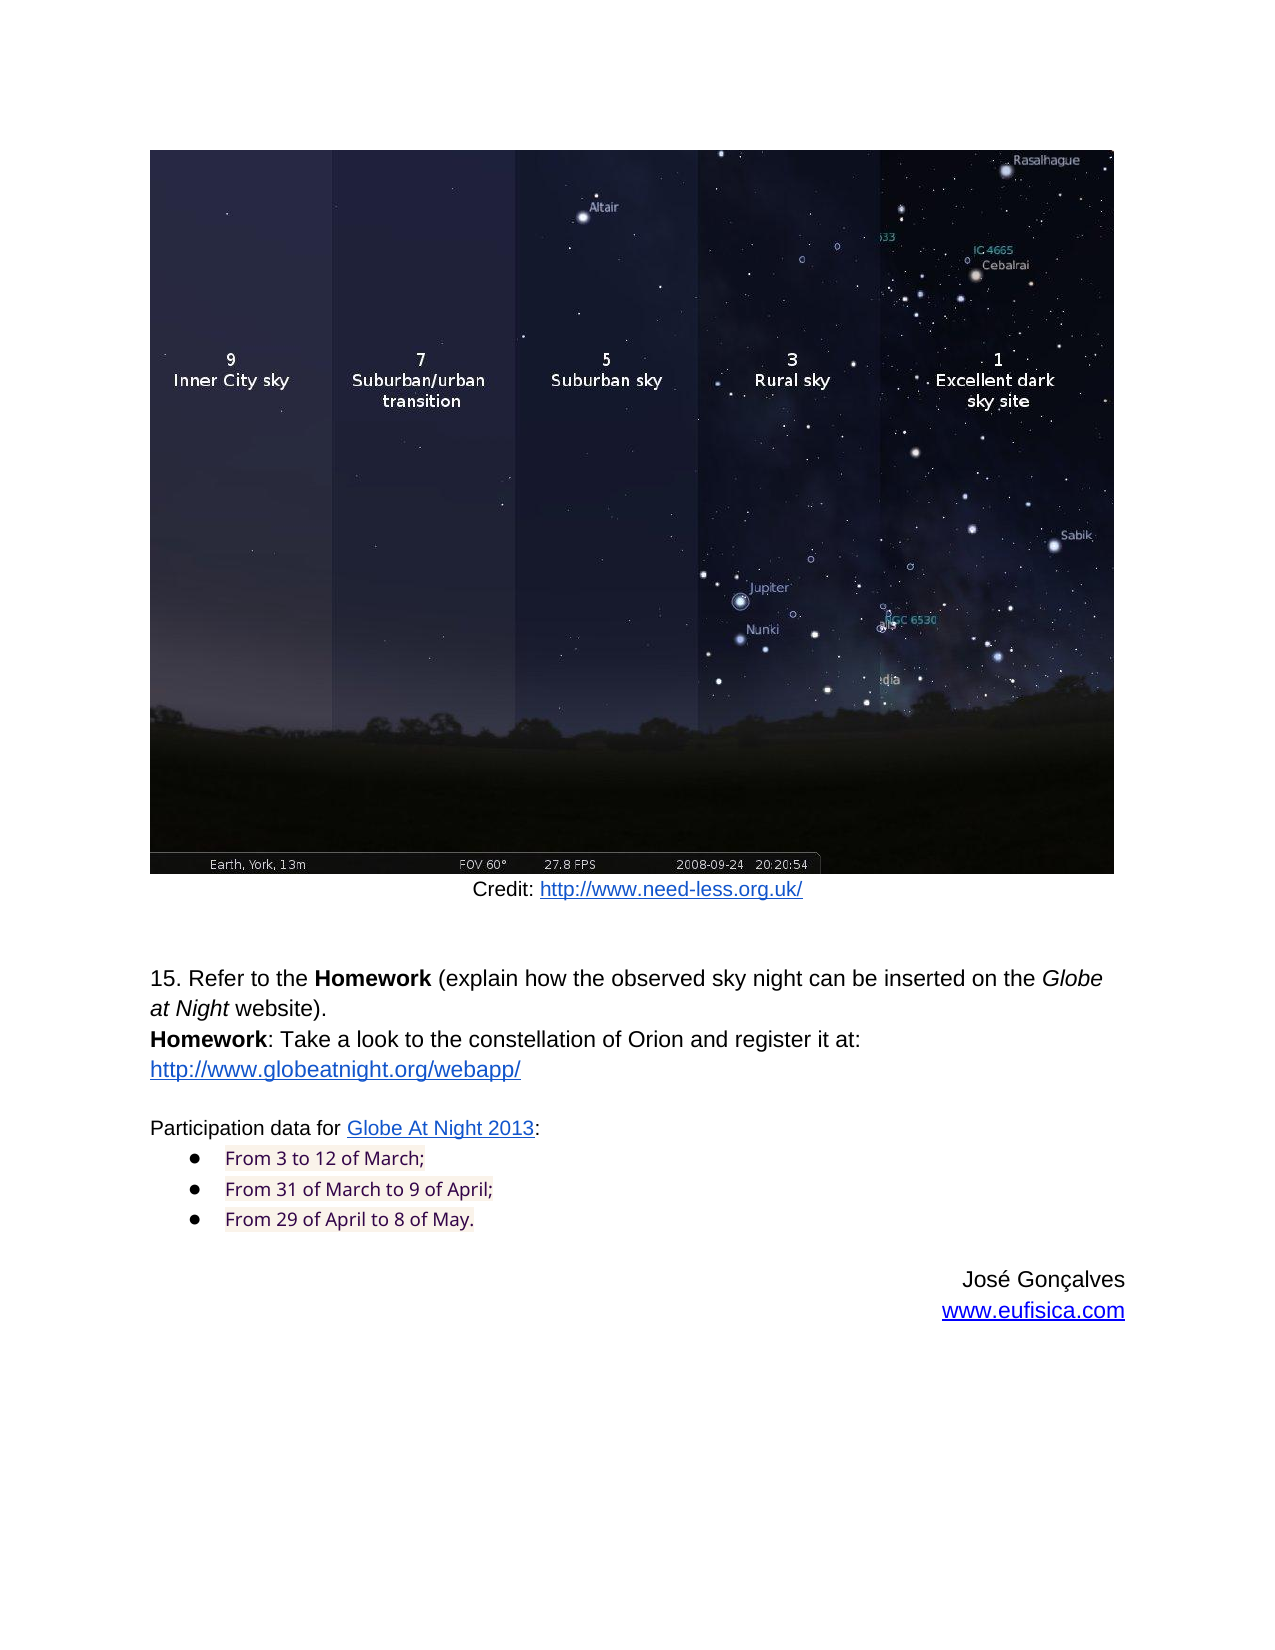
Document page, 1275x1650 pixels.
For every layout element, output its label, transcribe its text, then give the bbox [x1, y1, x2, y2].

text José Gonçalves [150, 1266, 1125, 1293]
list From 3 to 12 of March; [188, 1144, 1125, 1171]
list From 31 of March to 9 of April; [188, 1174, 1125, 1201]
text http://www.globeatnight.org/webapp/ [150, 1056, 1125, 1082]
text Credit: http://www.need-less.org.uk/ [150, 877, 1125, 901]
text www.eufisica.com [150, 1297, 1125, 1323]
picture [150, 150, 1114, 874]
list From 29 of April to 8 of May. [188, 1205, 1125, 1232]
text Homework: Take a look to the constellation of Orion and register it at: [150, 1026, 1125, 1052]
text Participation data for Globe At Night 2013: [150, 1116, 1125, 1140]
text 15. Refer to the Homework (explain how the observed sky night can be inserted on the Globe at Night website). [150, 965, 1125, 1022]
